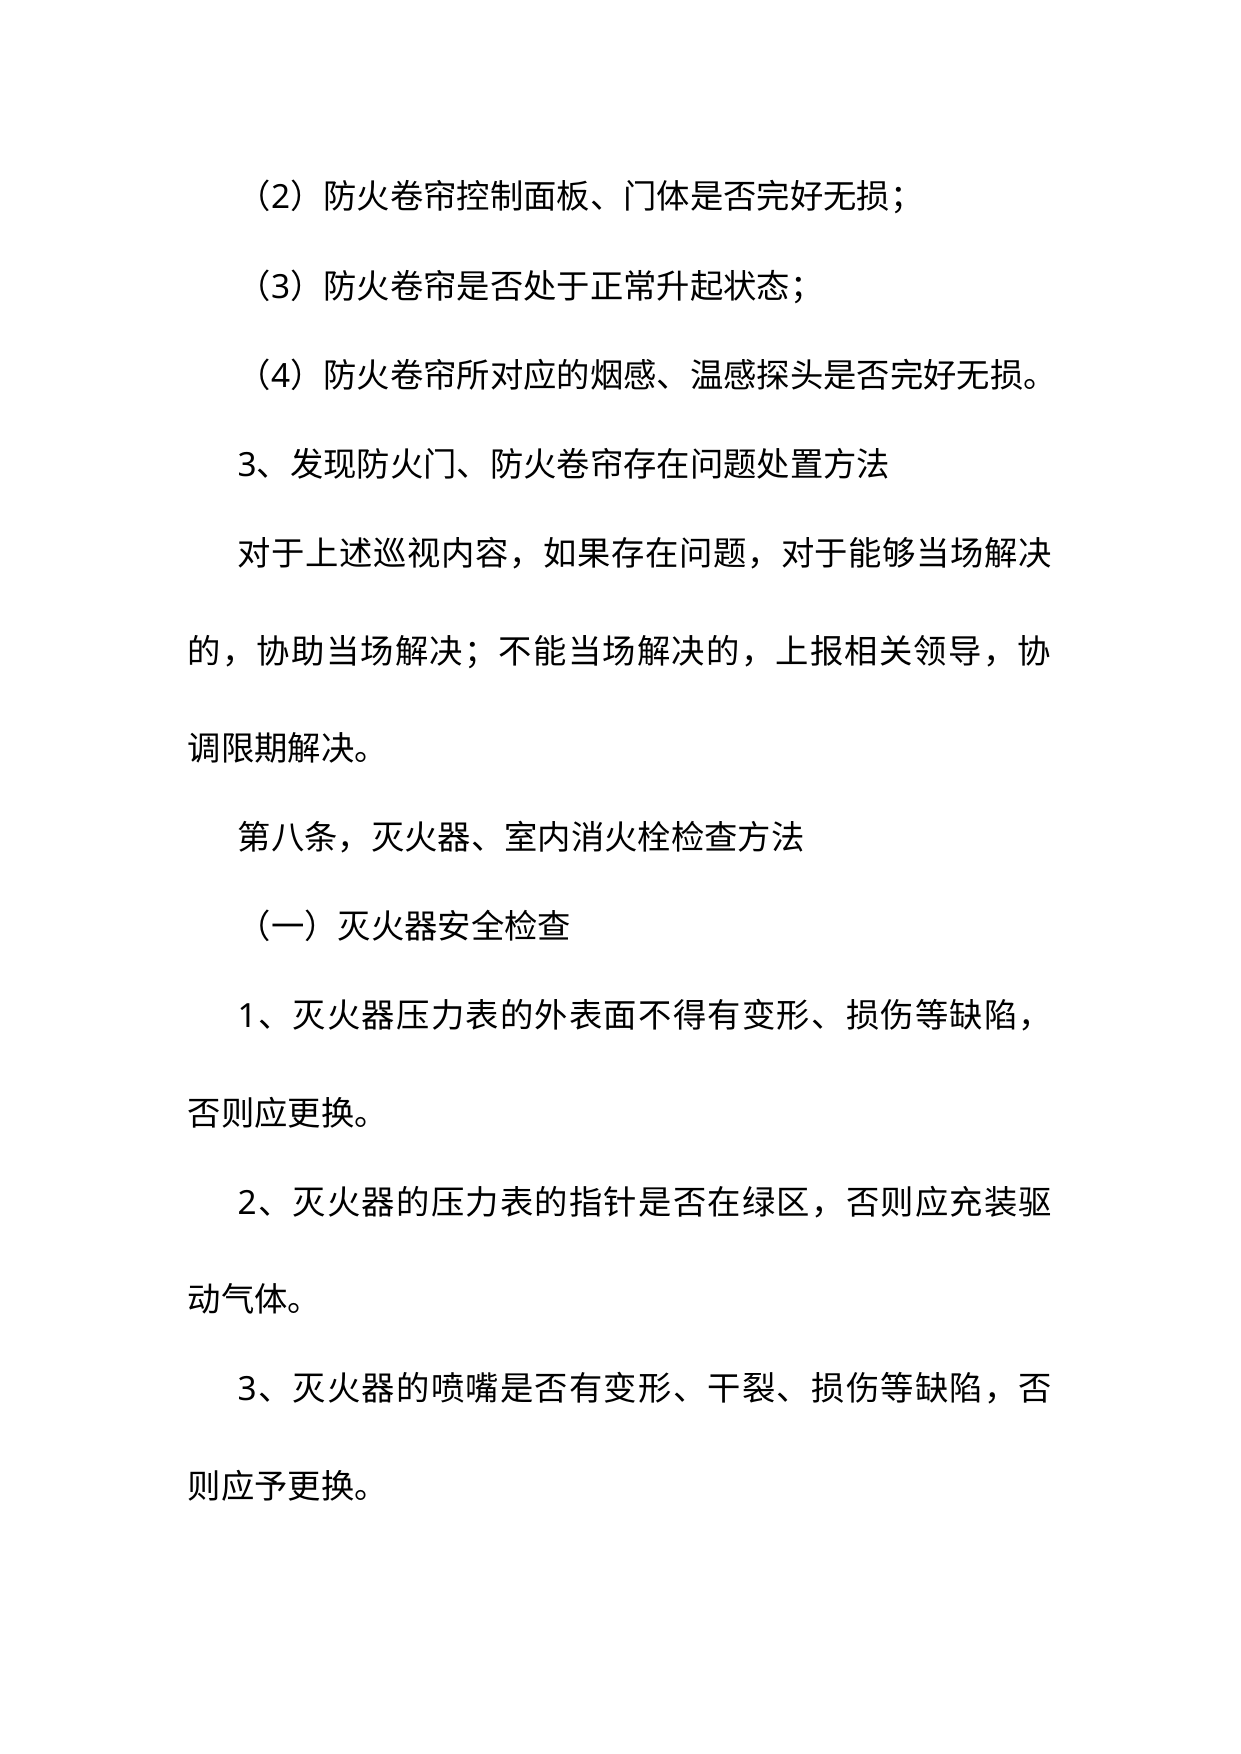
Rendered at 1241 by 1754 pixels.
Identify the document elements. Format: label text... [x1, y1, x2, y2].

text （一）灭火器安全检查 [187, 892, 1053, 957]
text 3、发现防火门、防火卷帘存在问题处置方法 [187, 429, 1053, 494]
text 第八条，灭火器、室内消火栓检查方法 [187, 803, 1053, 868]
text （4）防火卷帘所对应的烟感、温感探头是否完好无损。 [187, 340, 1053, 405]
text 对于上述巡视内容，如果存在问题，对于能够当场解决的，协助当场解决；不能当场解决的，上报相关领导，协调限期解决。 [187, 519, 1053, 779]
text 2、灭火器的压力表的指针是否在绿区，否则应充装驱动气体。 [187, 1167, 1053, 1330]
text （2）防火卷帘控制面板、门体是否完好无损； [187, 162, 1053, 227]
text （3）防火卷帘是否处于正常升起状态； [187, 251, 1053, 316]
text 1、灭火器压力表的外表面不得有变形、损伤等缺陷，否则应更换。 [187, 981, 1053, 1143]
text 3、灭火器的喷嘴是否有变形、干裂、损伤等缺陷，否则应予更换。 [187, 1354, 1053, 1516]
